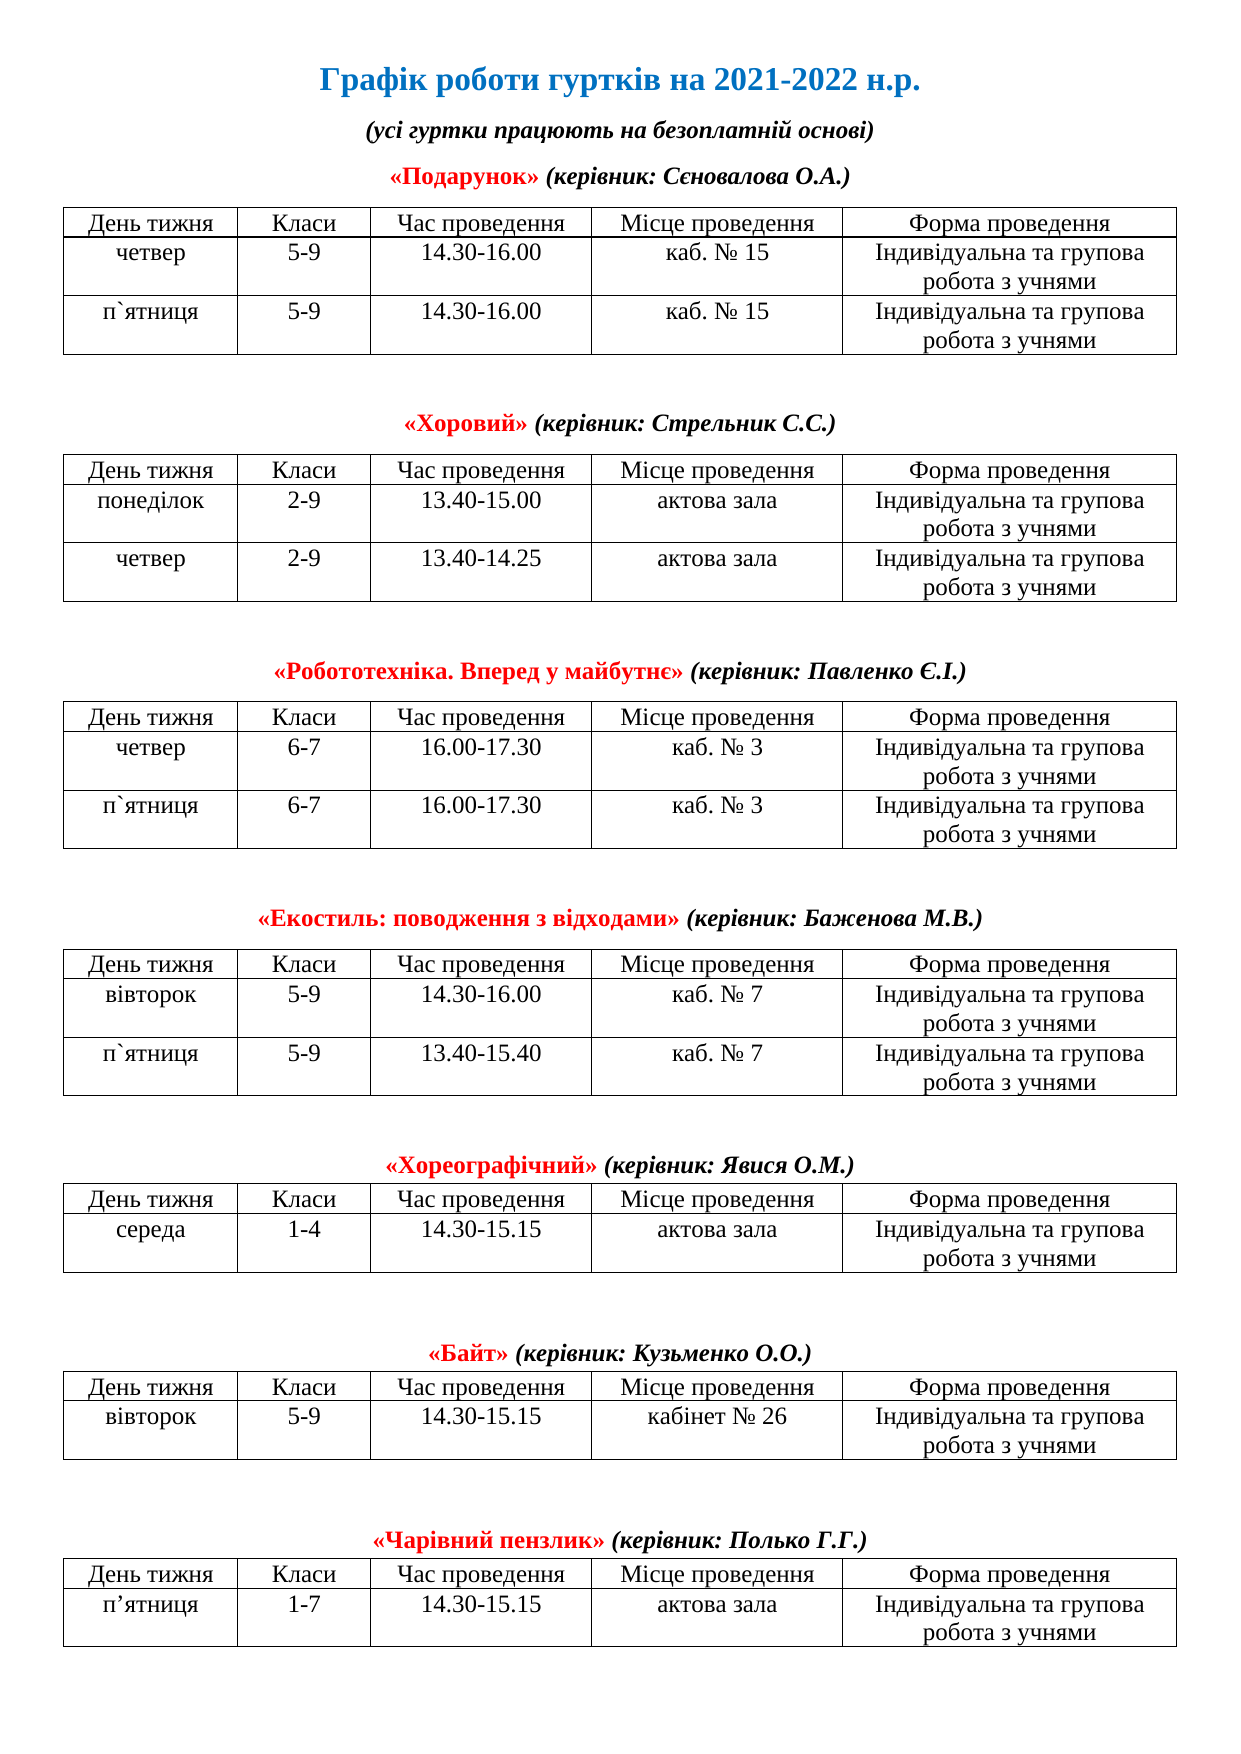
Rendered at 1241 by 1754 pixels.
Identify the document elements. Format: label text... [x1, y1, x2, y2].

table_header Форма проведення [843, 1559, 1176, 1588]
table_cell 14.30-15.15 [371, 1214, 591, 1272]
table_header Форма проведення [843, 208, 1176, 236]
table_cell Індивідуальна та групова робота з учнями [843, 1401, 1176, 1459]
table_cell 13.40-14.25 [371, 543, 591, 601]
table_cell актова зала [592, 1214, 842, 1272]
table_cell 1-7 [238, 1589, 370, 1646]
table_cell 16.00-17.30 [371, 791, 591, 848]
table_cell каб. № 3 [592, 732, 842, 789]
table_header День тижня [64, 455, 237, 484]
table_cell середа [64, 1214, 237, 1272]
table_header Місце проведення [592, 1559, 842, 1588]
table_cell Індивідуальна та групова робота з учнями [843, 1038, 1176, 1095]
text «Чарівний пензлик» (керівник: Полько Г.Г.) [75, 1525, 1165, 1554]
table_header Час проведення [371, 950, 591, 978]
table_cell 5-9 [238, 1401, 370, 1459]
table_cell п`ятниця [64, 791, 237, 848]
table_cell 5-9 [238, 1038, 370, 1095]
table_header Місце проведення [592, 1184, 842, 1213]
text «Робототехніка. Вперед у майбутнє» (керівник: Павленко Є.І.) [75, 656, 1165, 684]
table_cell вівторок [64, 979, 237, 1037]
table_cell п`ятниця [64, 1038, 237, 1095]
text (усі гуртки працюють на безоплатній основі) [75, 116, 1165, 144]
table_cell Індивідуальна та групова робота з учнями [843, 485, 1176, 542]
table_header Форма проведення [843, 1184, 1176, 1213]
table_header Місце проведення [592, 702, 842, 731]
table_cell вівторок [64, 1401, 237, 1459]
table_cell п’ятниця [64, 1589, 237, 1646]
table_cell четвер [64, 732, 237, 789]
table_header Час проведення [371, 1184, 591, 1213]
text «Хореографічний» (керівник: Явися О.М.) [75, 1150, 1165, 1179]
table_cell 5-9 [238, 238, 370, 295]
table_header Місце проведення [592, 950, 842, 978]
table_cell 5-9 [238, 979, 370, 1037]
table_header День тижня [64, 1372, 237, 1400]
table_header День тижня [64, 1559, 237, 1588]
table_cell каб. № 15 [592, 296, 842, 353]
text «Хоровий» (керівник: Стрельник С.С.) [75, 408, 1165, 437]
table_header Час проведення [371, 1559, 591, 1588]
table_cell 2-9 [238, 543, 370, 601]
table_cell 2-9 [238, 485, 370, 542]
table_header Класи [238, 1372, 370, 1400]
table_header День тижня [64, 208, 237, 236]
table_cell актова зала [592, 543, 842, 601]
table_header День тижня [64, 950, 237, 978]
table_header Класи [238, 702, 370, 731]
table_cell каб. № 7 [592, 1038, 842, 1095]
table_header Місце проведення [592, 208, 842, 236]
table_cell Індивідуальна та групова робота з учнями [843, 1589, 1176, 1646]
table_header Форма проведення [843, 455, 1176, 484]
table_header Класи [238, 1184, 370, 1213]
table_cell каб. № 7 [592, 979, 842, 1037]
table_cell 14.30-15.15 [371, 1401, 591, 1459]
table_header Місце проведення [592, 1372, 842, 1400]
table_cell 13.40-15.40 [371, 1038, 591, 1095]
table_header День тижня [64, 702, 237, 731]
table_cell Індивідуальна та групова робота з учнями [843, 791, 1176, 848]
table_cell актова зала [592, 1589, 842, 1646]
table_cell Індивідуальна та групова робота з учнями [843, 979, 1176, 1037]
table_cell 6-7 [238, 732, 370, 789]
table_cell Індивідуальна та групова робота з учнями [843, 238, 1176, 295]
text «Байт» (керівник: Кузьменко О.О.) [75, 1338, 1165, 1366]
table_cell 13.40-15.00 [371, 485, 591, 542]
table_cell актова зала [592, 485, 842, 542]
table_cell 5-9 [238, 296, 370, 353]
text Графік роботи гуртків на 2021-2022 н.р. [75, 59, 1165, 97]
table_header День тижня [64, 1184, 237, 1213]
table_header Форма проведення [843, 702, 1176, 731]
table_cell Індивідуальна та групова робота з учнями [843, 296, 1176, 353]
text «Екостиль: поводження з відходами» (керівник: Баженова М.В.) [75, 903, 1165, 932]
table_header Класи [238, 208, 370, 236]
table_cell 14.30-16.00 [371, 979, 591, 1037]
table_cell п`ятниця [64, 296, 237, 353]
table_header Класи [238, 1559, 370, 1588]
table_cell Індивідуальна та групова робота з учнями [843, 1214, 1176, 1272]
table_cell 16.00-17.30 [371, 732, 591, 789]
table_cell каб. № 15 [592, 238, 842, 295]
table_cell Індивідуальна та групова робота з учнями [843, 543, 1176, 601]
text «Подарунок» (керівник: Сєновалова О.А.) [75, 161, 1165, 190]
table_cell четвер [64, 238, 237, 295]
table_header Місце проведення [592, 455, 842, 484]
table_cell кабінет № 26 [592, 1401, 842, 1459]
table_cell каб. № 3 [592, 791, 842, 848]
table_cell понеділок [64, 485, 237, 542]
table_cell 14.30-16.00 [371, 238, 591, 295]
table_header Форма проведення [843, 1372, 1176, 1400]
table_header Час проведення [371, 208, 591, 236]
table_cell 14.30-15.15 [371, 1589, 591, 1646]
table_header Час проведення [371, 1372, 591, 1400]
table_cell 6-7 [238, 791, 370, 848]
table_header Час проведення [371, 702, 591, 731]
table_cell 14.30-16.00 [371, 296, 591, 353]
table_cell Індивідуальна та групова робота з учнями [843, 732, 1176, 789]
table_header Час проведення [371, 455, 591, 484]
table_header Класи [238, 950, 370, 978]
table_cell четвер [64, 543, 237, 601]
table_header Класи [238, 455, 370, 484]
table_header Форма проведення [843, 950, 1176, 978]
table_cell 1-4 [238, 1214, 370, 1272]
